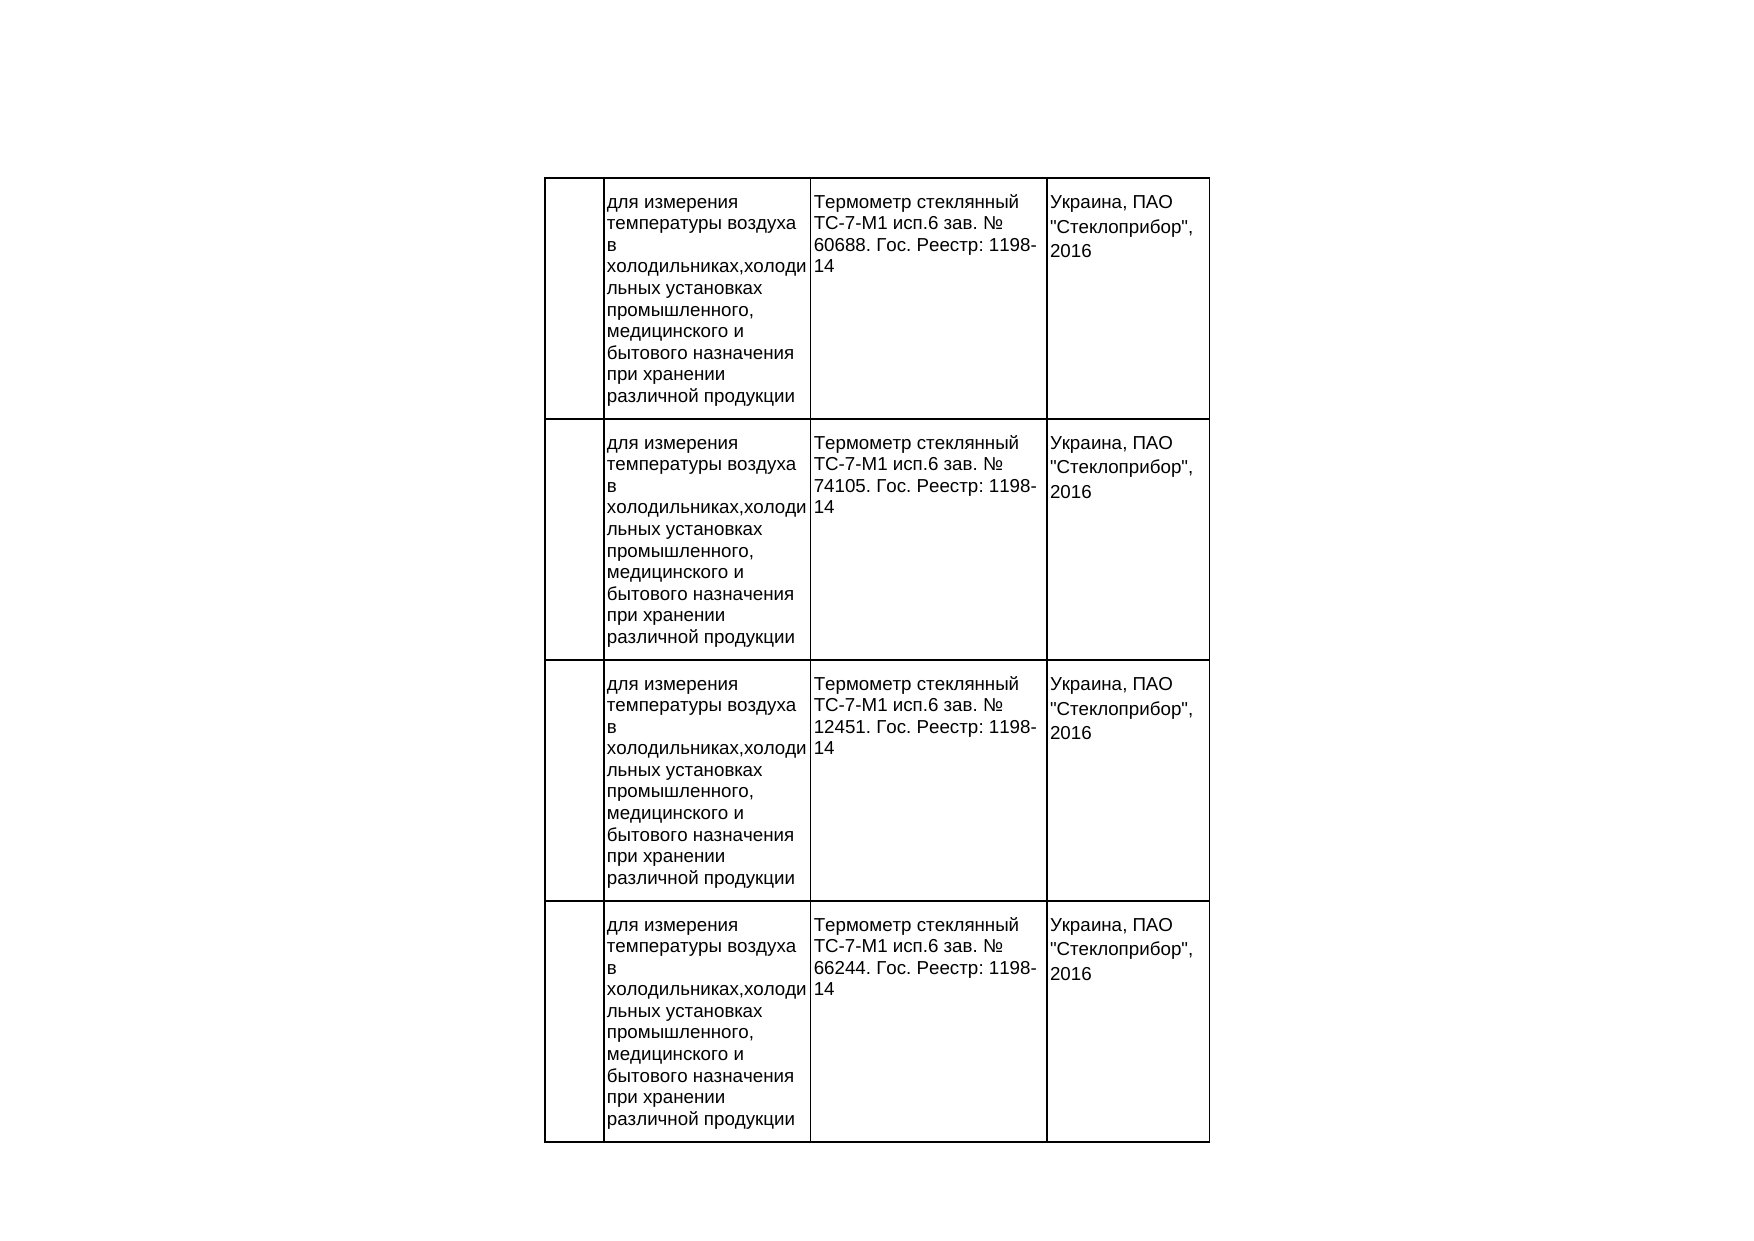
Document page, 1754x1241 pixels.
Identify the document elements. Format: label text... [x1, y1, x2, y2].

table_cell Украина, ПАО "Стеклоприбор", 2016 [1048, 420, 1209, 659]
table_cell [546, 420, 603, 659]
table_cell Термометр стеклянный ТС-7-М1 исп.6 зав. № 66244. Гос. Реестр: 1198-14 [811, 902, 1046, 1141]
table_cell Украина, ПАО "Стеклоприбор", 2016 [1048, 661, 1209, 900]
table_cell [546, 179, 603, 418]
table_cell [1048, 902, 1209, 1141]
table_cell Термометр стеклянный ТС-7-М1 исп.6 зав. № 74105. Гос. Реестр: 1198-14 [811, 420, 1046, 659]
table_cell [1048, 179, 1209, 418]
table_cell Термометр стеклянный ТС-7-М1 исп.6 зав. № 60688. Гос. Реестр: 1198-14 [811, 179, 1046, 418]
table_cell Термометр стеклянный ТС-7-М1 исп.6 зав. № 12451. Гос. Реестр: 1198-14 [811, 661, 1046, 900]
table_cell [605, 902, 810, 1141]
table_cell [546, 661, 603, 900]
table_cell [546, 902, 603, 1141]
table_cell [605, 179, 810, 418]
